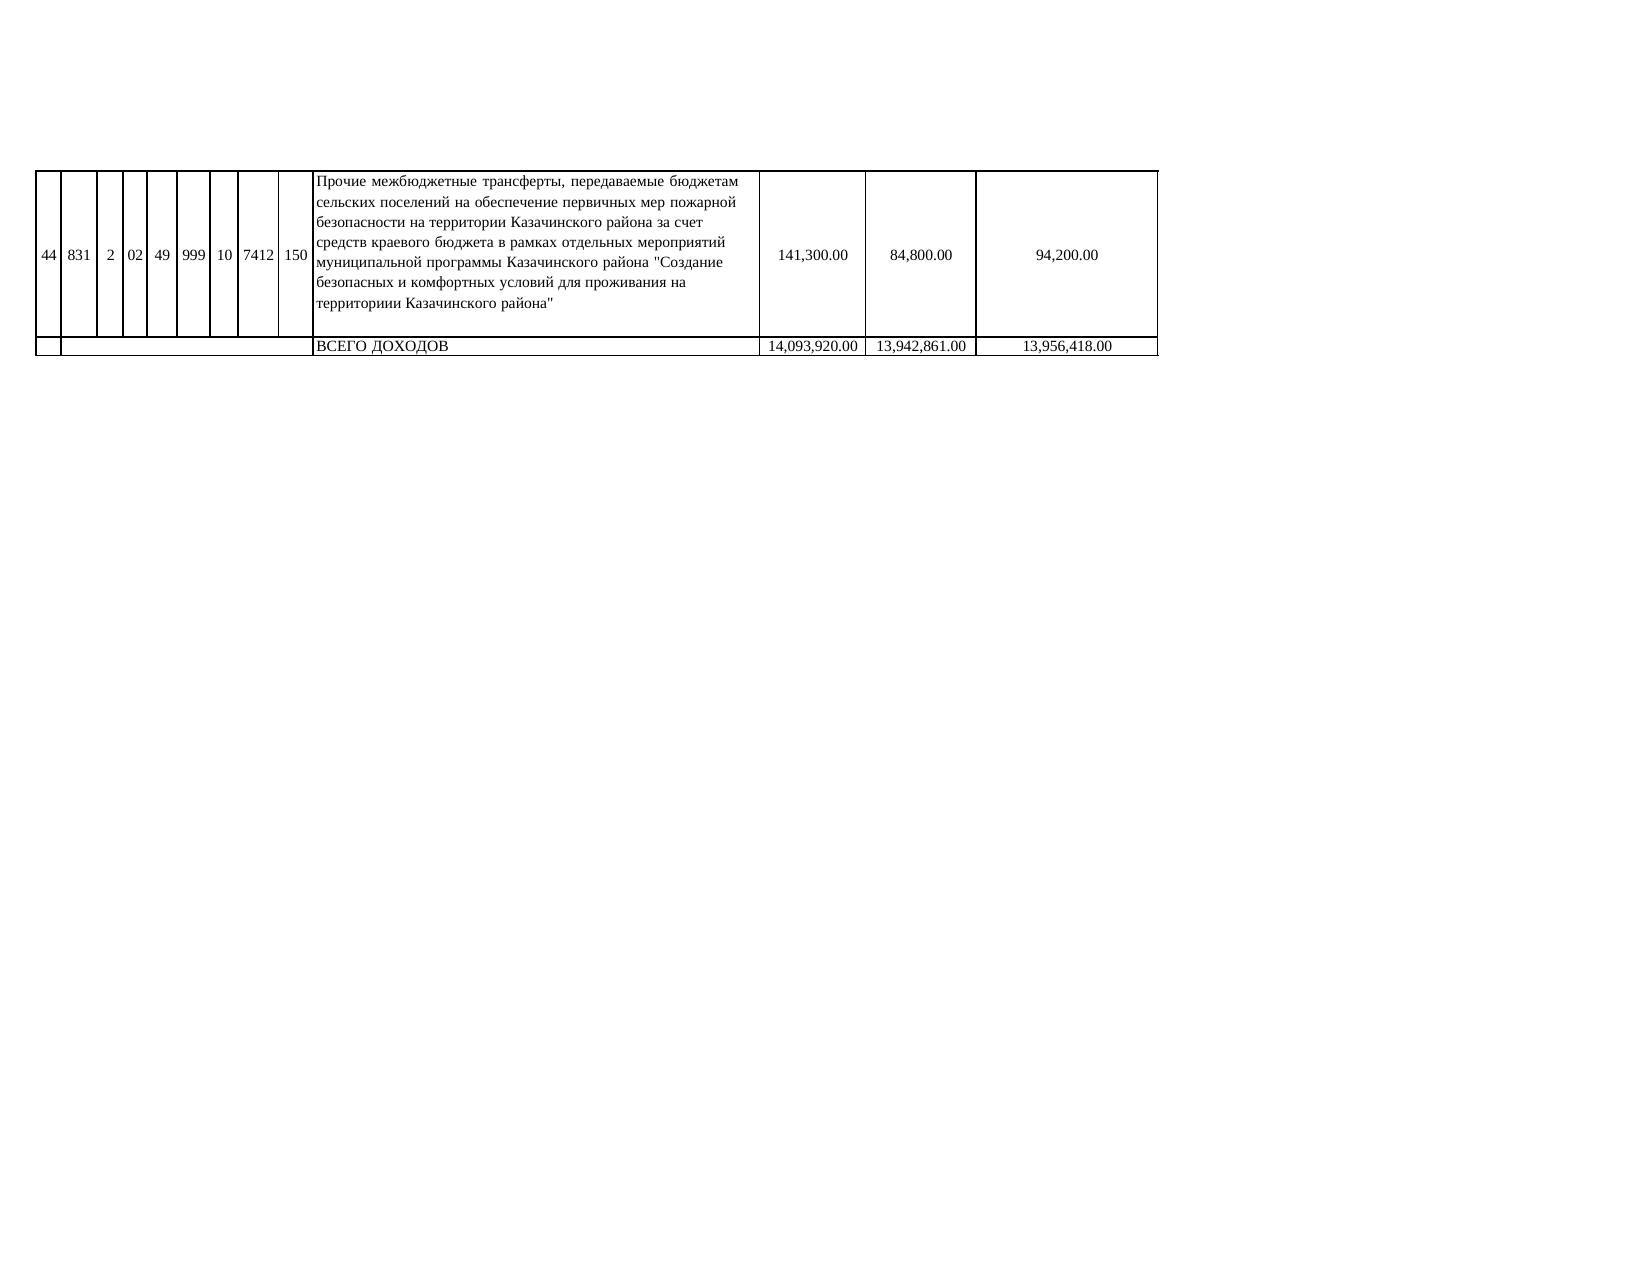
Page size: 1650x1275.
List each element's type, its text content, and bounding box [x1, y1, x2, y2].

table_header 7412 [239, 172, 278, 336]
table_header 10 [211, 172, 237, 336]
table_header 94,200.00 [977, 172, 1157, 336]
table_header Прочие межбюджетные трансферты, передаваемые бюджетам сельских поселений на обеспечение первичных мер пожарной безопасности на территории Казачинского района за счет средств краевого бюджета в рамках отдельных мероприятий муниципальной программы Казачинского района "Создание безопасных и комфортных условий для проживания на территориии Казачинского района" [314, 172, 759, 336]
table_header 84,800.00 [866, 172, 975, 336]
table_cell [37, 338, 60, 355]
table_cell [62, 338, 312, 355]
table_cell 13,956,418.00 [977, 338, 1157, 355]
table_header 150 [279, 172, 312, 336]
table_cell 14,093,920.00 [760, 338, 865, 355]
table_cell ВСЕГО ДОХОДОВ [314, 338, 759, 355]
table_header 141,300.00 [760, 172, 865, 336]
table_cell 13,942,861.00 [866, 338, 975, 355]
table_header 02 [124, 172, 146, 336]
table_header 999 [178, 172, 209, 336]
table_header 2 [98, 172, 122, 336]
table_header 831 [62, 172, 96, 336]
table_header 44 [37, 172, 60, 336]
table_header 49 [148, 172, 176, 336]
